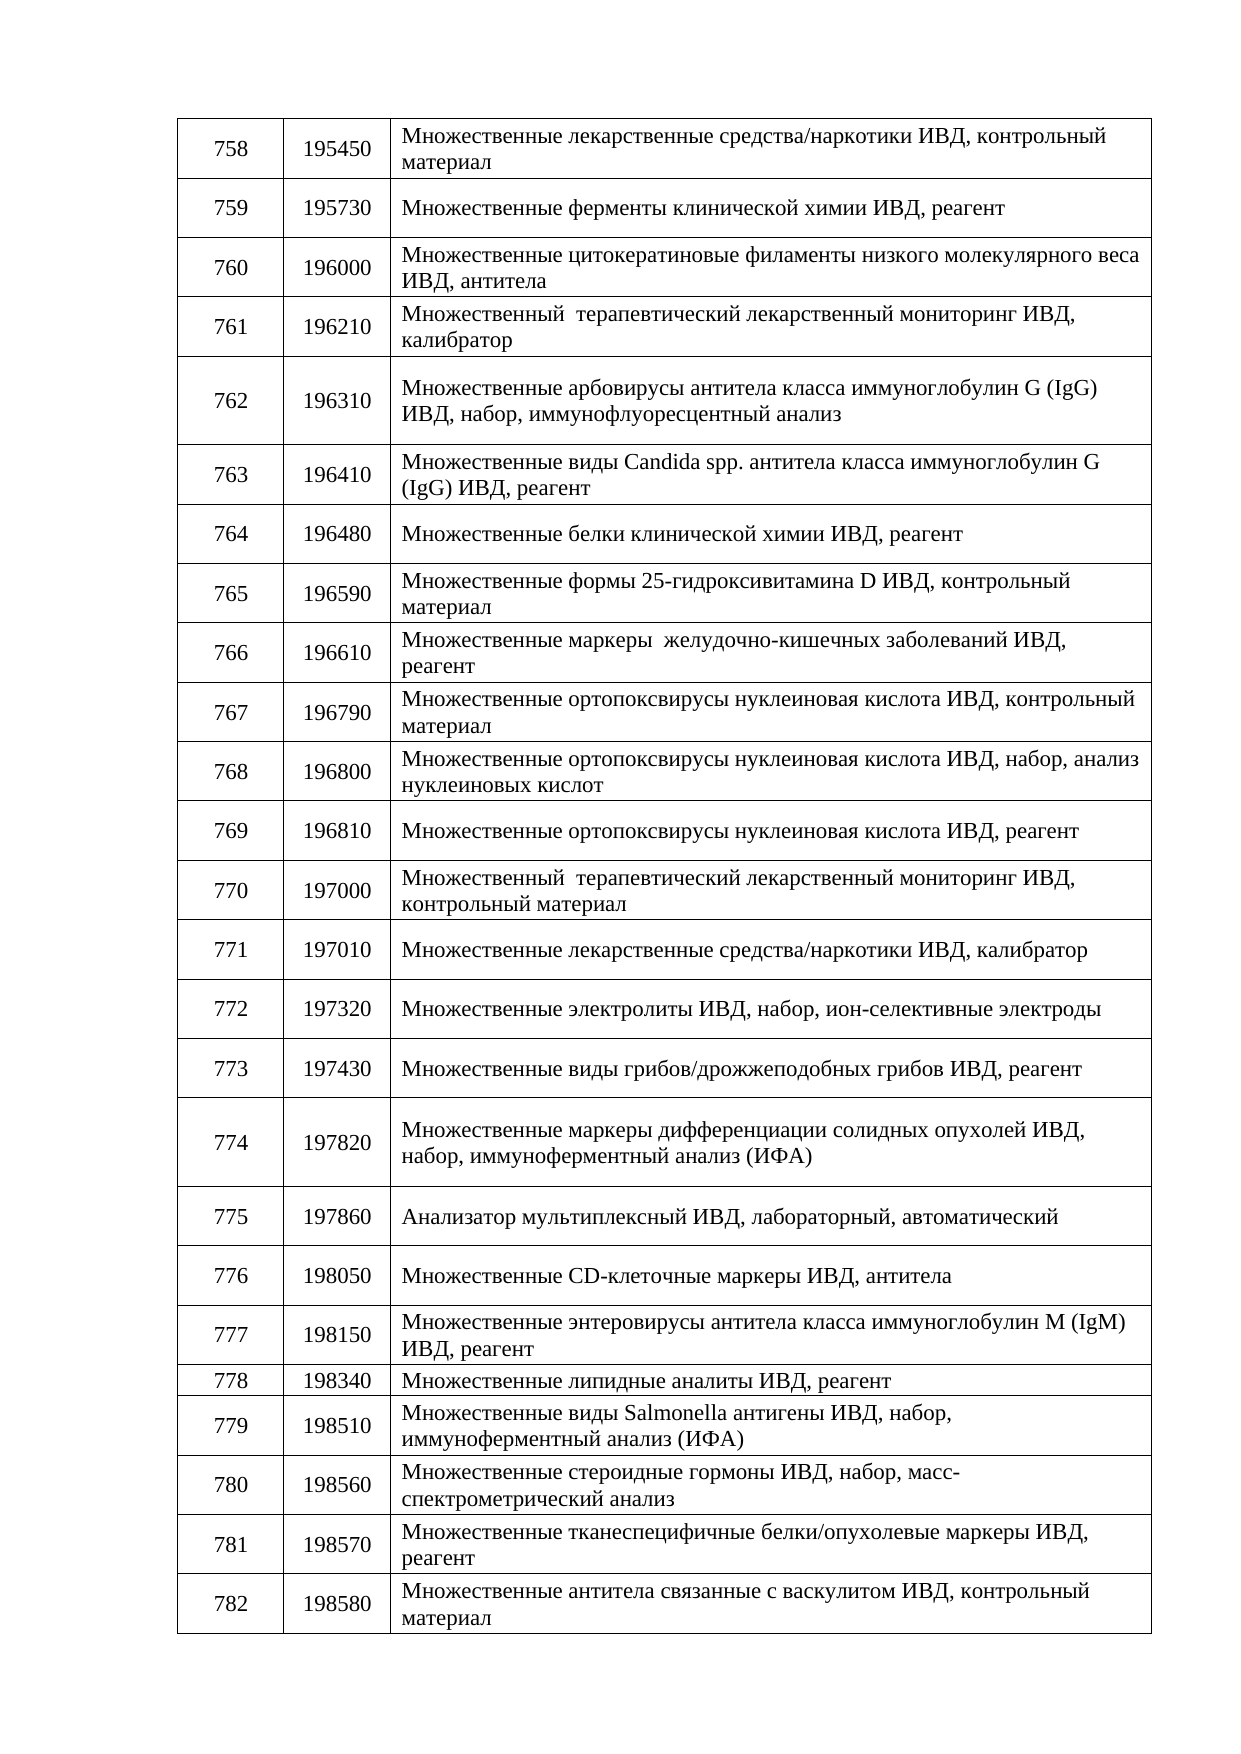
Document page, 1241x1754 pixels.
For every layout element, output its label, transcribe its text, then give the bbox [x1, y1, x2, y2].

table_cell Множественный терапевтический лекарственный мониторинг ИВД, контрольный материал [391, 861, 1151, 919]
table_cell 779 [178, 1396, 283, 1454]
table_cell 198050 [284, 1246, 390, 1304]
table_cell 765 [178, 564, 283, 622]
table_cell 198580 [284, 1574, 390, 1633]
table_cell 769 [178, 801, 283, 860]
table_cell Множественные ортопоксвирусы нуклеиновая кислота ИВД, реагент [391, 801, 1151, 860]
table_cell Множественные ортопоксвирусы нуклеиновая кислота ИВД, контрольный материал [391, 683, 1151, 741]
table_cell 196790 [284, 683, 390, 741]
table_cell 198510 [284, 1396, 390, 1454]
table_cell 776 [178, 1246, 283, 1304]
table_cell 198340 [284, 1365, 390, 1395]
table_cell 198570 [284, 1515, 390, 1573]
table_cell 196480 [284, 505, 390, 563]
table_cell 772 [178, 980, 283, 1038]
table_cell 198150 [284, 1306, 390, 1364]
table_cell 198560 [284, 1456, 390, 1514]
table_cell Множественные липидные аналиты ИВД, реагент [391, 1365, 1151, 1395]
table_cell 777 [178, 1306, 283, 1364]
table_cell 196610 [284, 623, 390, 682]
table_cell Множественные маркеры дифференциации солидных опухолей ИВД, набор, иммуноферментный анализ (ИФА) [391, 1098, 1151, 1186]
table_cell 768 [178, 742, 283, 800]
table_cell 196810 [284, 801, 390, 860]
table_cell Множественные антитела связанные с васкулитом ИВД, контрольный материал [391, 1574, 1151, 1633]
table_cell 196800 [284, 742, 390, 800]
table_cell 762 [178, 357, 283, 444]
table_cell 196590 [284, 564, 390, 622]
table_cell 780 [178, 1456, 283, 1514]
table_cell 773 [178, 1039, 283, 1097]
table_cell Множественные арбовирусы антитела класса иммуноглобулин G (IgG) ИВД, набор, иммунофлуоресцентный анализ [391, 357, 1151, 444]
table_cell Множественные ферменты клинической химии ИВД, реагент [391, 179, 1151, 237]
table_cell Множественные белки клинической химии ИВД, реагент [391, 505, 1151, 563]
table_cell 766 [178, 623, 283, 682]
table_cell Множественные виды Salmonella антигены ИВД, набор, иммуноферментный анализ (ИФА) [391, 1396, 1151, 1454]
table_cell Множественные лекарственные средства/наркотики ИВД, калибратор [391, 920, 1151, 978]
table_cell Множественный терапевтический лекарственный мониторинг ИВД, калибратор [391, 297, 1151, 356]
table_cell 196000 [284, 238, 390, 296]
table_cell 197430 [284, 1039, 390, 1097]
table_cell 195450 [284, 119, 390, 177]
table_cell 196210 [284, 297, 390, 356]
table_cell 764 [178, 505, 283, 563]
table_cell 775 [178, 1187, 283, 1245]
table_cell 759 [178, 179, 283, 237]
table_cell 761 [178, 297, 283, 356]
table_cell 758 [178, 119, 283, 177]
table_cell 781 [178, 1515, 283, 1573]
table_cell 763 [178, 445, 283, 503]
table_cell 770 [178, 861, 283, 919]
table_cell Множественные маркеры желудочно-кишечных заболеваний ИВД, реагент [391, 623, 1151, 682]
table_cell 197820 [284, 1098, 390, 1186]
table_cell Множественные ортопоксвирусы нуклеиновая кислота ИВД, набор, анализ нуклеиновых кислот [391, 742, 1151, 800]
table_cell 197010 [284, 920, 390, 978]
table_cell Множественные формы 25-гидроксивитамина D ИВД, контрольный материал [391, 564, 1151, 622]
table_cell 782 [178, 1574, 283, 1633]
table_cell Множественные CD-клеточные маркеры ИВД, антитела [391, 1246, 1151, 1304]
table_cell 760 [178, 238, 283, 296]
table_cell 197000 [284, 861, 390, 919]
table_cell 196410 [284, 445, 390, 503]
table_cell 196310 [284, 357, 390, 444]
table_cell 197860 [284, 1187, 390, 1245]
table_cell 195730 [284, 179, 390, 237]
table_cell Множественные виды грибов/дрожжеподобных грибов ИВД, реагент [391, 1039, 1151, 1097]
table_cell 774 [178, 1098, 283, 1186]
table_cell Множественные тканеспецифичные белки/опухолевые маркеры ИВД, реагент [391, 1515, 1151, 1573]
table_cell Множественные электролиты ИВД, набор, ион-селективные электроды [391, 980, 1151, 1038]
table_cell Множественные стероидные гормоны ИВД, набор, масс-спектрометрический анализ [391, 1456, 1151, 1514]
table_cell 771 [178, 920, 283, 978]
table_cell Множественные лекарственные средства/наркотики ИВД, контрольный материал [391, 119, 1151, 177]
table_cell 767 [178, 683, 283, 741]
table_cell Множественные цитокератиновые филаменты низкого молекулярного веса ИВД, антитела [391, 238, 1151, 296]
table_cell Множественные виды Candida spp. антитела класса иммуноглобулин G (IgG) ИВД, реагент [391, 445, 1151, 503]
table_cell Множественные энтеровирусы антитела класса иммуноглобулин М (IgМ) ИВД, реагент [391, 1306, 1151, 1364]
table_cell Анализатор мультиплексный ИВД, лабораторный, автоматический [391, 1187, 1151, 1245]
table_cell 778 [178, 1365, 283, 1395]
table_cell 197320 [284, 980, 390, 1038]
